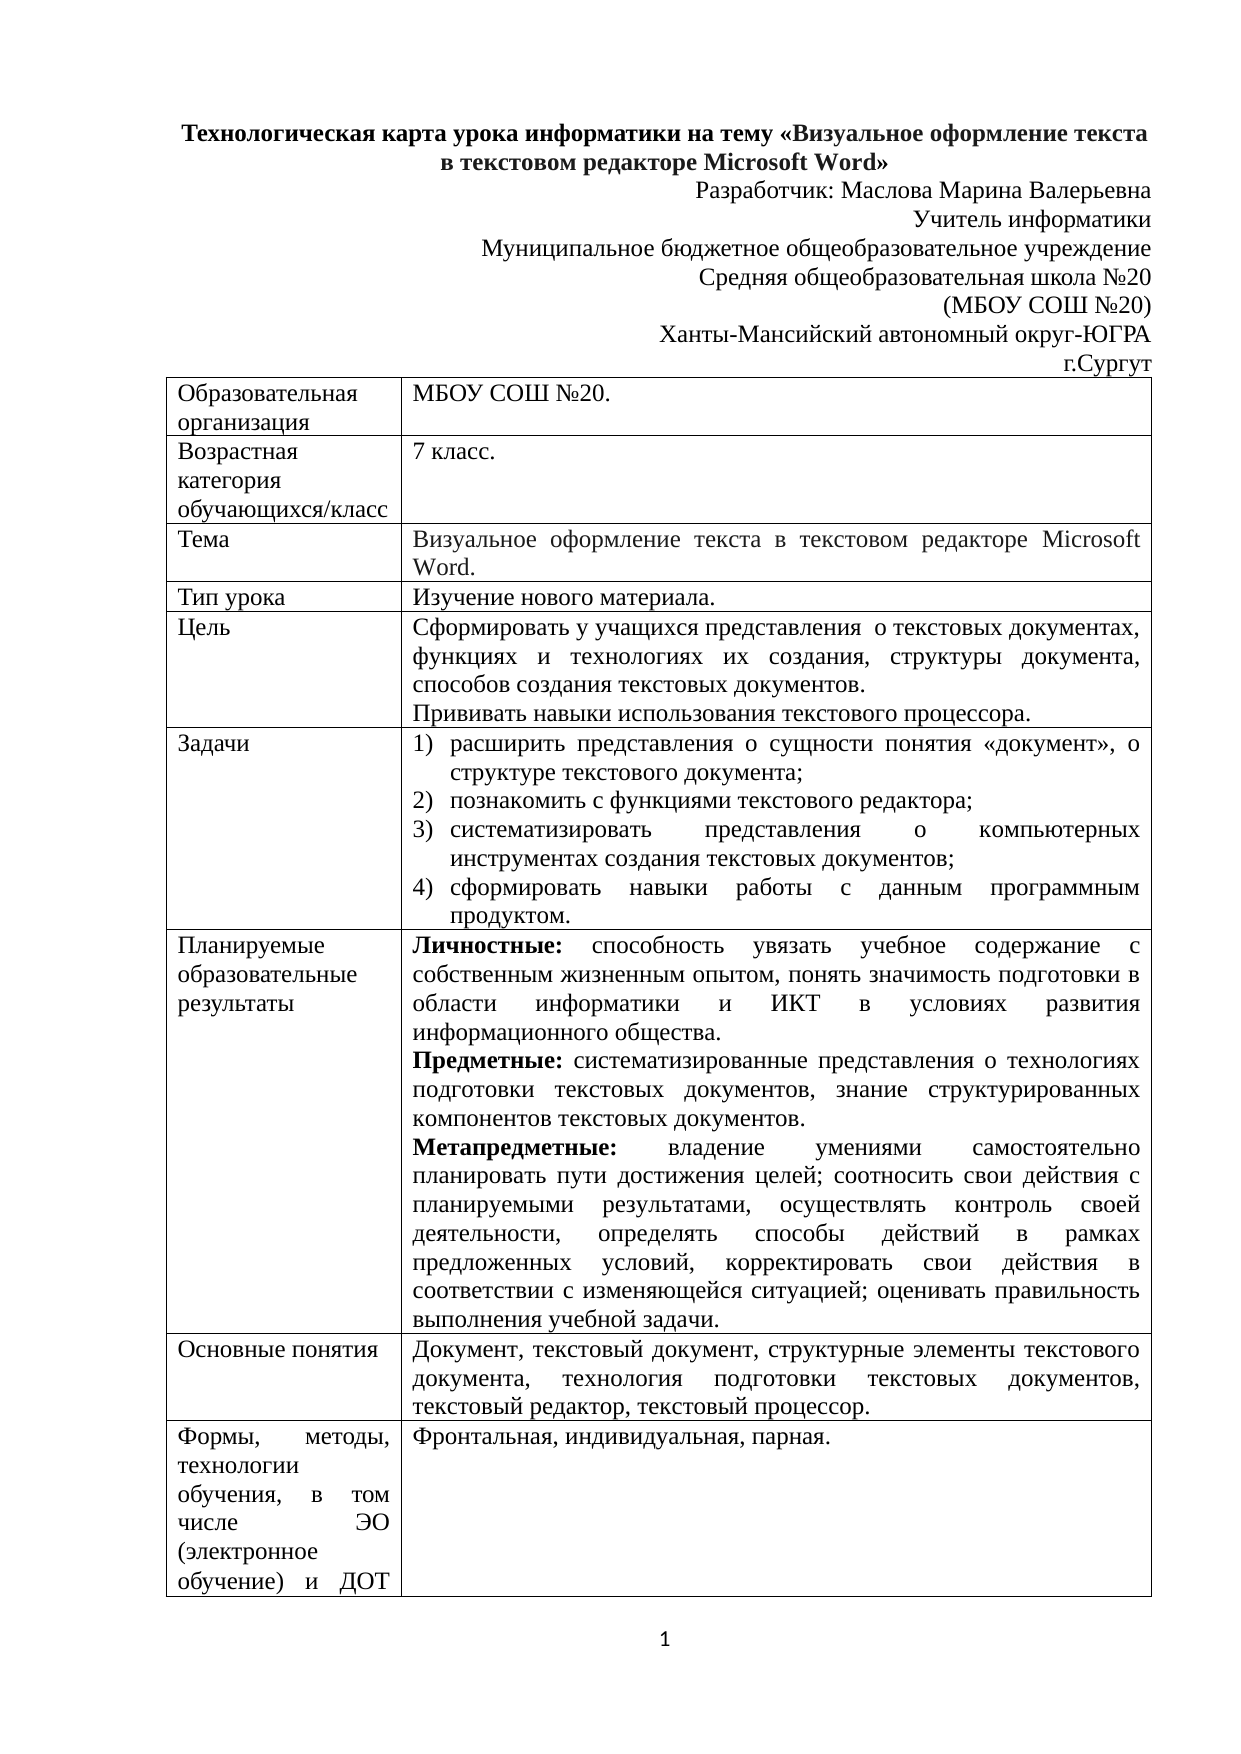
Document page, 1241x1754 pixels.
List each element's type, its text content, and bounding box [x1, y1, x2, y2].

table_cell расширить представления о сущности понятия «документ», о структуре текстового документа; познакомить с функциями текстового редактора; систематизировать представления о компьютерных инструментах создания текстовых документов; сформировать навыки работы с данным программным продуктом. [402, 728, 1151, 929]
text Муниципальное бюджетное общеобразовательное учреждение [177, 233, 1152, 262]
text (МБОУ СОШ №20) [177, 291, 1152, 319]
table_cell Документ, текстовый документ, структурные элементы текстового документа, технология подготовки текстовых документов, текстовый редактор, текстовый процессор. [402, 1334, 1151, 1420]
table_cell Визуальное оформление текста в текстовом редакторе Microsoft Word. [402, 524, 1151, 581]
table_cell Планируемые образовательные результаты [167, 930, 401, 1333]
table_cell Личностные: способность увязать учебное содержание с собственным жизненным опытом, понять значимость подготовки в области информатики и ИКТ в условиях развития информационного общества. Предметные: систематизированные представления о технологиях подготовки текстовых документов, знание структурированных компонентов текстовых документов. Метапредметные: владение умениями самостоятельно планировать пути достижения целей; соотносить свои действия с планируемыми результатами, осуществлять контроль своей деятельности, определять способы действий в рамках предложенных условий, корректировать свои действия в соответствии с изменяющейся ситуацией; оценивать правильность выполнения учебной задачи. [402, 930, 1151, 1333]
text Учитель информатики [177, 204, 1152, 233]
text Технологическая карта урока информатики на тему «Визуальное оформление текста в текстовом редакторе Microsoft Word» [177, 118, 792, 176]
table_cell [402, 1421, 1151, 1596]
table_cell Задачи [167, 728, 401, 929]
table_cell Тема [167, 524, 401, 581]
text г.Сургут [177, 348, 1152, 377]
text Разработчик: Маслова Марина Валерьевна [177, 176, 1152, 204]
table_cell Возрастная категория обучающихся/класс [167, 436, 401, 523]
table_cell 7 класс. [402, 436, 1151, 523]
table_cell Цель [167, 612, 401, 727]
table_cell Тип урока [167, 582, 401, 611]
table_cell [167, 1421, 401, 1596]
text Средняя общеобразовательная школа №20 [177, 262, 1152, 291]
table_header МБОУ СОШ №20. [402, 378, 1151, 435]
text Технологическая карта урока информатики на тему «Визуальное оформление текста в текстовом редакторе Microsoft Word» [876, 118, 1152, 176]
table_cell Основные понятия [167, 1334, 401, 1420]
table_cell Изучение нового материала. [402, 582, 1151, 611]
table_header Образовательная организация [167, 378, 401, 435]
text Ханты-Мансийский автономный округ-ЮГРА [177, 319, 1152, 348]
table_cell Сформировать у учащихся представления о текстовых документах, функциях и технологиях их создания, структуры документа, способов создания текстовых документов. Прививать навыки использования текстового процессора. [402, 612, 1151, 727]
